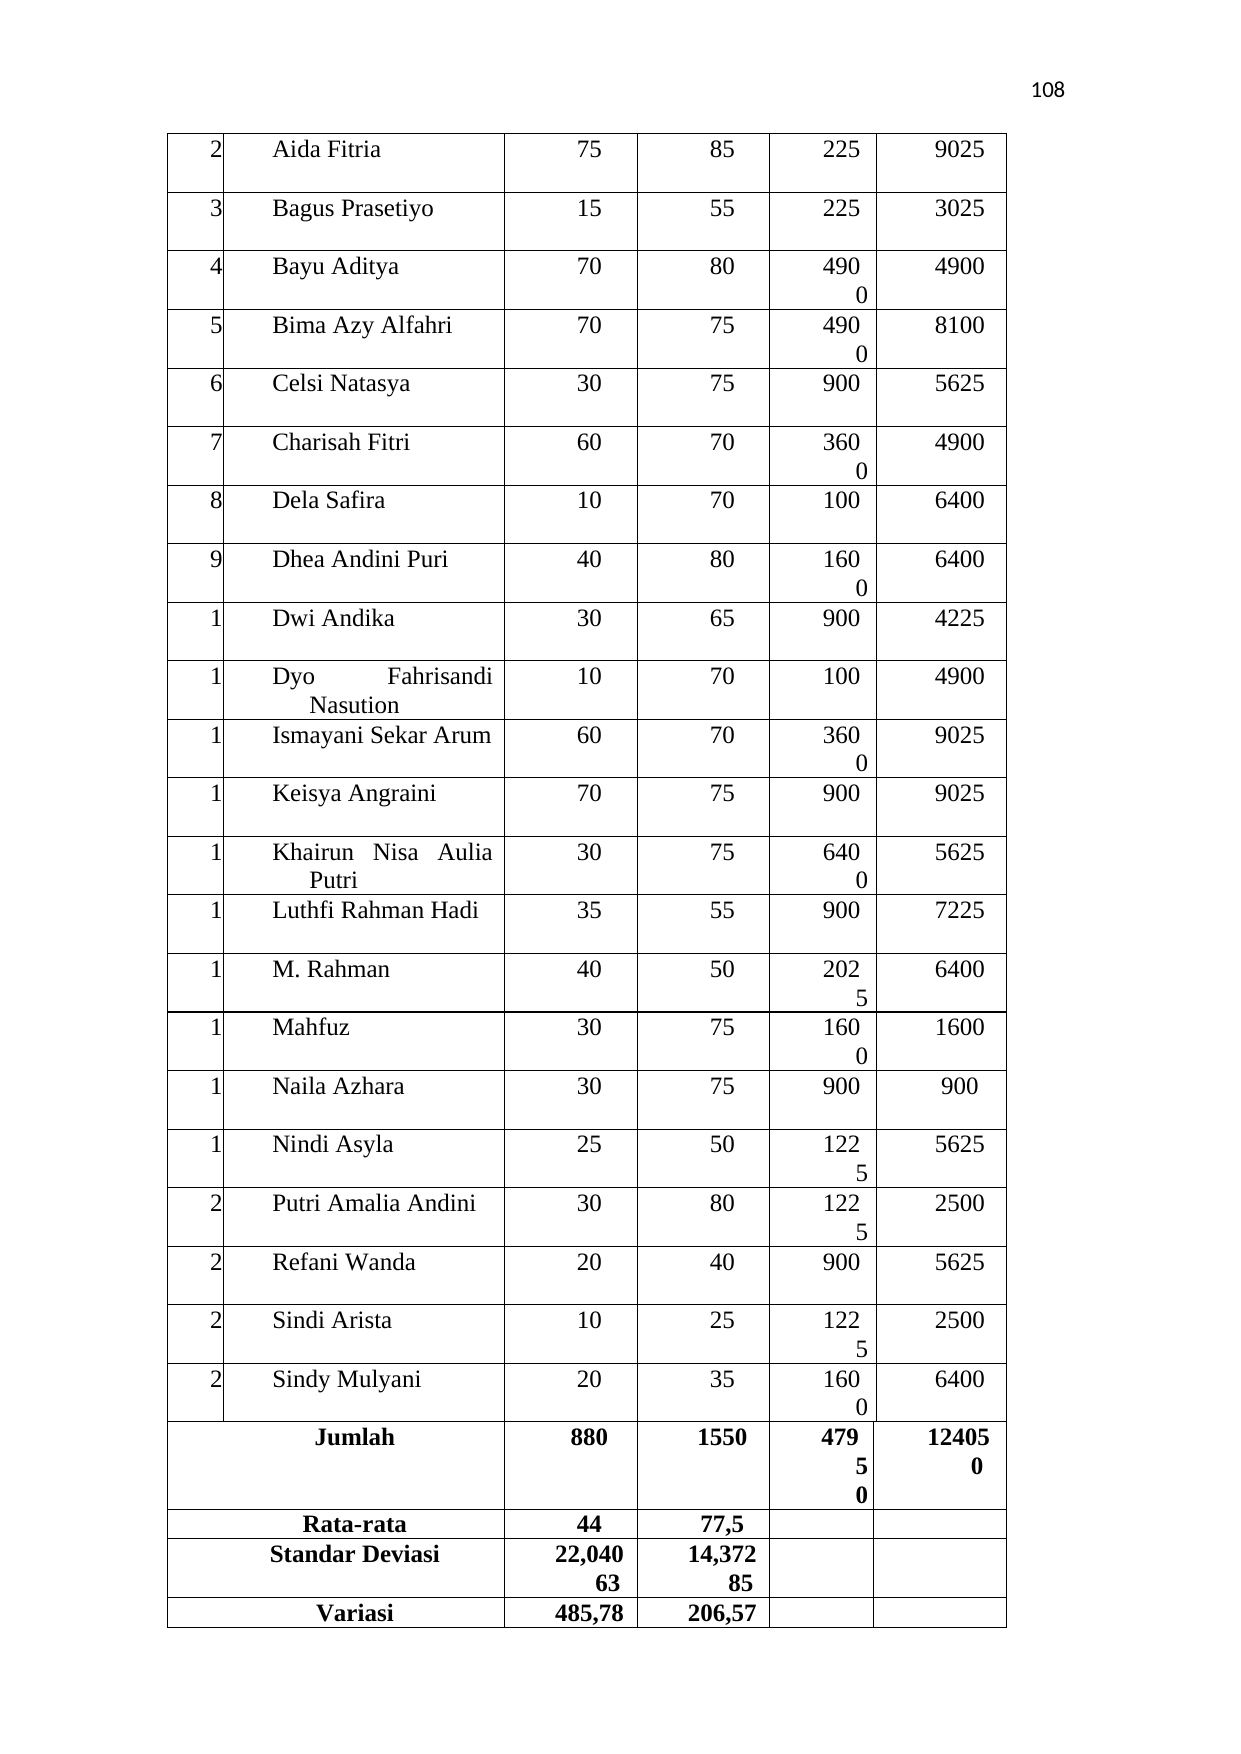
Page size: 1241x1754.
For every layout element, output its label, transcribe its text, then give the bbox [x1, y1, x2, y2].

table_cell 3600 [770, 427, 876, 484]
table_cell 5. [168, 310, 223, 367]
table_cell Bima Azy Alfahri [224, 310, 504, 367]
table_cell 75 [638, 1013, 769, 1070]
table_cell 3. [168, 193, 223, 250]
table_cell 22,04063 [505, 1539, 637, 1597]
table_cell [874, 1510, 1006, 1538]
table_cell [770, 1539, 873, 1597]
table_cell 60 [505, 720, 637, 777]
table_cell 4900 [770, 251, 876, 309]
table_cell 1225 [770, 1130, 876, 1187]
table_cell 25 [638, 1305, 769, 1363]
table_cell 900 [770, 603, 876, 660]
table_cell 85 [638, 134, 769, 192]
table_cell 15 [505, 193, 637, 250]
table_cell Bagus Prasetiyo [224, 193, 504, 250]
table_cell 1600 [770, 1013, 876, 1070]
table_cell 8100 [877, 310, 1006, 367]
table_cell 30 [505, 1013, 637, 1070]
table_cell 900 [877, 1071, 1006, 1128]
table_cell Jumlah [168, 1422, 504, 1508]
table_cell 6. [168, 369, 223, 426]
table_cell [770, 1510, 873, 1538]
table_cell 20 [505, 1247, 637, 1304]
table_cell 22. [168, 1305, 223, 1363]
table_cell 1600 [877, 1013, 1006, 1070]
table_cell 10. [168, 603, 223, 660]
table_cell Mahfuz [224, 1013, 504, 1070]
table_cell 6400 [877, 1364, 1006, 1421]
table_cell 70 [638, 720, 769, 777]
table_cell [770, 1598, 873, 1627]
table_cell 4. [168, 251, 223, 309]
table_cell 30 [505, 1071, 637, 1128]
table_cell 13. [168, 778, 223, 836]
table_cell 50 [638, 954, 769, 1011]
table_cell Sindi Arista [224, 1305, 504, 1363]
table_cell 9025 [877, 134, 1006, 192]
table_cell Khairun Nisa Aulia Putri [224, 837, 504, 894]
table_cell Bayu Aditya [224, 251, 504, 309]
table_cell 75 [638, 369, 769, 426]
table_cell 40 [638, 1247, 769, 1304]
table_cell Dyo Fahrisandi Nasution [224, 661, 504, 719]
table_cell 30 [505, 1188, 637, 1246]
table_cell 100 [770, 486, 876, 543]
table_cell 2500 [877, 1305, 1006, 1363]
table_cell 5625 [877, 1130, 1006, 1187]
table_cell 3600 [770, 720, 876, 777]
table_cell Refani Wanda [224, 1247, 504, 1304]
table_cell 9025 [877, 720, 1006, 777]
table_cell 70 [505, 251, 637, 309]
table_cell 6400 [877, 544, 1006, 602]
table_cell 35 [505, 895, 637, 953]
table_cell 75 [638, 837, 769, 894]
table_cell Aida Fitria [224, 134, 504, 192]
table_cell 5625 [877, 1247, 1006, 1304]
table_cell 8. [168, 486, 223, 543]
table_cell 47950 [770, 1422, 873, 1508]
table_cell 2500 [877, 1188, 1006, 1246]
table_cell 225 [770, 193, 876, 250]
table_cell 7225 [877, 895, 1006, 953]
table_cell 70 [638, 661, 769, 719]
table_cell 4225 [877, 603, 1006, 660]
table_cell 40 [505, 544, 637, 602]
table_cell 20 [505, 1364, 637, 1421]
table_cell 10 [505, 486, 637, 543]
table_cell 80 [638, 544, 769, 602]
table_cell 70 [638, 486, 769, 543]
table_cell 4900 [770, 310, 876, 367]
table_cell 60 [505, 427, 637, 484]
table_cell 20. [168, 1188, 223, 1246]
table_cell 75 [638, 778, 769, 836]
table_cell 6400 [877, 486, 1006, 543]
table_cell 4900 [877, 427, 1006, 484]
table_cell 70 [505, 778, 637, 836]
table_cell 100 [770, 661, 876, 719]
table_cell Dwi Andika [224, 603, 504, 660]
table_cell 900 [770, 778, 876, 836]
table_cell 17 [168, 1013, 223, 1070]
table_cell 75 [638, 310, 769, 367]
table_cell 77,5 [638, 1510, 769, 1538]
table_cell 21. [168, 1247, 223, 1304]
table_cell 1600 [770, 544, 876, 602]
table_cell 50 [638, 1130, 769, 1187]
table_cell Naila Azhara [224, 1071, 504, 1128]
table_cell 5625 [877, 837, 1006, 894]
table_cell M. Rahman [224, 954, 504, 1011]
table_cell Dela Safira [224, 486, 504, 543]
table_cell 900 [770, 1247, 876, 1304]
table_cell 12. [168, 720, 223, 777]
table_cell Keisya Angraini [224, 778, 504, 836]
table_cell 35 [638, 1364, 769, 1421]
table_cell Standar Deviasi [168, 1539, 504, 1597]
table_cell 40 [505, 954, 637, 1011]
table_cell 9. [168, 544, 223, 602]
table_cell Putri Amalia Andini [224, 1188, 504, 1246]
table_cell 10 [505, 661, 637, 719]
table_cell 880 [505, 1422, 637, 1508]
table_cell Variasi [168, 1598, 504, 1627]
table_cell 1600 [770, 1364, 876, 1421]
table_cell 4900 [877, 251, 1006, 309]
table_cell 1225 [770, 1188, 876, 1246]
table_cell Nindi Asyla [224, 1130, 504, 1187]
table_cell 30 [505, 369, 637, 426]
table_cell 900 [770, 369, 876, 426]
table_cell 25 [505, 1130, 637, 1187]
table_cell Luthfi Rahman Hadi [224, 895, 504, 953]
table_cell 5625 [877, 369, 1006, 426]
table_cell 2025 [770, 954, 876, 1011]
table_cell 55 [638, 895, 769, 953]
table_cell 23. [168, 1364, 223, 1421]
table_cell 225 [770, 134, 876, 192]
table_cell Dhea Andini Puri [224, 544, 504, 602]
table_cell Charisah Fitri [224, 427, 504, 484]
table_cell Celsi Natasya [224, 369, 504, 426]
table_cell 6400 [877, 954, 1006, 1011]
table_cell Rata-rata [168, 1510, 504, 1538]
table_cell 485,7895 [505, 1598, 637, 1627]
table_cell 18. [168, 1071, 223, 1128]
table_cell 14,37285 [638, 1539, 769, 1597]
table_cell 14. [168, 837, 223, 894]
table_cell Sindy Mulyani [224, 1364, 504, 1421]
table_cell 124050 [874, 1422, 1006, 1508]
table_cell Ismayani Sekar Arum [224, 720, 504, 777]
table_cell 15. [168, 895, 223, 953]
table_cell 75 [638, 1071, 769, 1128]
table_cell 55 [638, 193, 769, 250]
table_cell 1550 [638, 1422, 769, 1508]
table_cell 16. [168, 954, 223, 1011]
table_cell 900 [770, 1071, 876, 1128]
table_cell 6400 [770, 837, 876, 894]
table_cell 4900 [877, 661, 1006, 719]
table_cell 3025 [877, 193, 1006, 250]
table_cell 10 [505, 1305, 637, 1363]
table_cell 75 [505, 134, 637, 192]
table_cell 7. [168, 427, 223, 484]
table_cell 30 [505, 837, 637, 894]
table_cell 80 [638, 251, 769, 309]
table_cell 1225 [770, 1305, 876, 1363]
table_cell 2. [168, 134, 223, 192]
table_cell 900 [770, 895, 876, 953]
table_cell 19. [168, 1130, 223, 1187]
table_cell 30 [505, 603, 637, 660]
table_cell 70 [638, 427, 769, 484]
table_cell [874, 1598, 1006, 1627]
table_cell 80 [638, 1188, 769, 1246]
table_cell 206,5789 [638, 1598, 769, 1627]
table_cell [874, 1539, 1006, 1597]
table_cell 9025 [877, 778, 1006, 836]
table_cell 11. [168, 661, 223, 719]
table_cell 44 [505, 1510, 637, 1538]
table_cell 70 [505, 310, 637, 367]
table_cell 65 [638, 603, 769, 660]
